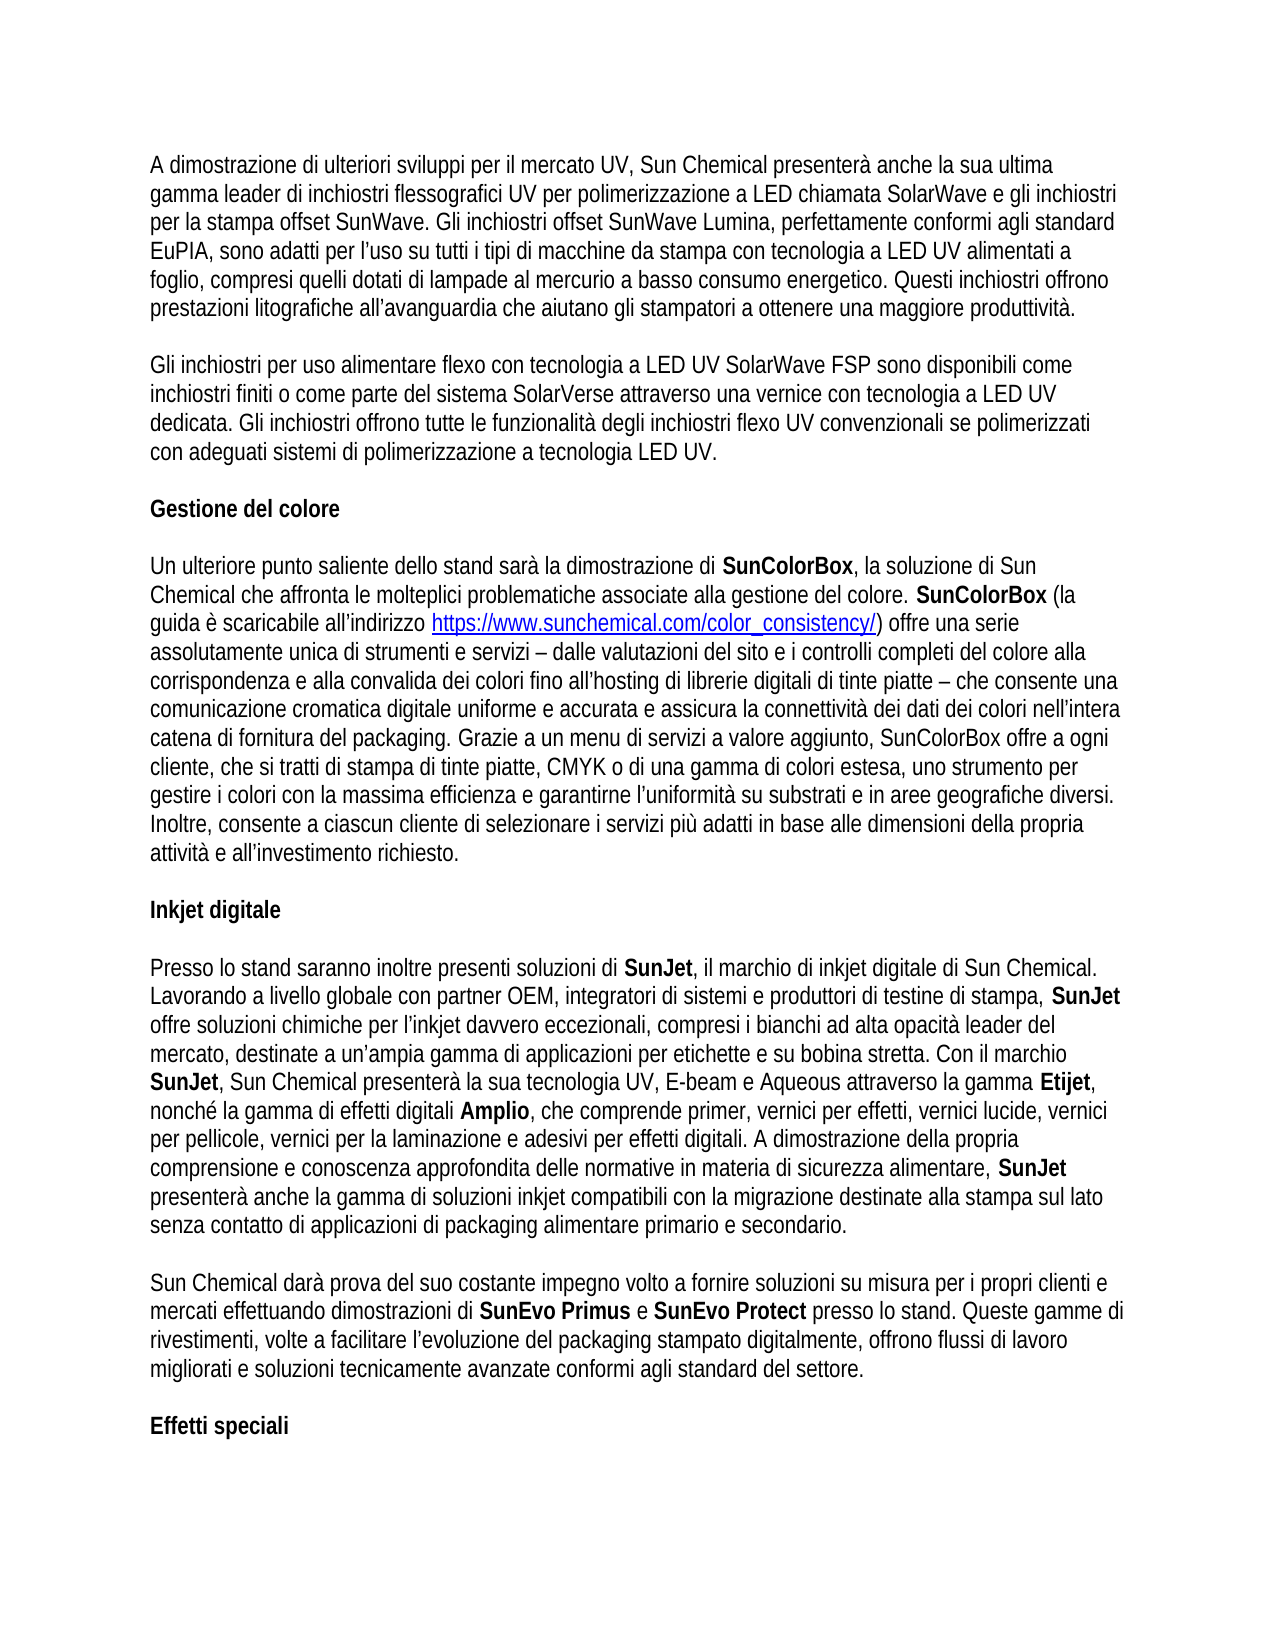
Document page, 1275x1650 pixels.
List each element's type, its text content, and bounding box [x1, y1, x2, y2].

text A dimostrazione di ulteriori sviluppi per il mercato UV, Sun Chemical presenterà anche la sua ultima gamma leader di inchiostri flessografici UV per polimerizzazione a LED chiamata SolarWave e gli inchiostri per la stampa offset SunWave. Gli inchiostri offset SunWave Lumina, perfettamente conformi agli standard EuPIA, sono adatti per l’uso su tutti i tipi di macchine da stampa con tecnologia a LED UV alimentati a foglio, compresi quelli dotati di lampade al mercurio a basso consumo energetico. Questi inchiostri offrono prestazioni litografiche all’avanguardia che aiutano gli stampatori a ottenere una maggiore produttività. [150, 150, 1125, 322]
text Inkjet digitale [150, 895, 1125, 924]
text Gestione del colore [150, 494, 1125, 522]
text Presso lo stand saranno inoltre presenti soluzioni di SunJet, il marchio di inkjet digitale di Sun Chemical. Lavorando a livello globale con partner OEM, integratori di sistemi e produttori di testine di stampa, SunJet offre soluzioni chimiche per l’inkjet davvero eccezionali, compresi i bianchi ad alta opacità leader del mercato, destinate a un’ampia gamma di applicazioni per etichette e su bobina stretta. Con il marchio SunJet, Sun Chemical presenterà la sua tecnologia UV, E-beam e Aqueous attraverso la gamma Etijet, nonché la gamma di effetti digitali Amplio, che comprende primer, vernici per effetti, vernici lucide, vernici per pellicole, vernici per la laminazione e adesivi per effetti digitali. A dimostrazione della propria comprensione e conoscenza approfondita delle normative in materia di sicurezza alimentare, SunJet presenterà anche la gamma di soluzioni inkjet compatibili con la migrazione destinate alla stampa sul lato senza contatto di applicazioni di packaging alimentare primario e secondario. [150, 953, 1125, 1239]
text Gli inchiostri per uso alimentare flexo con tecnologia a LED UV SolarWave FSP sono disponibili come inchiostri finiti o come parte del sistema SolarVerse attraverso una vernice con tecnologia a LED UV dedicata. Gli inchiostri offrono tutte le funzionalità degli inchiostri flexo UV convenzionali se polimerizzati con adeguati sistemi di polimerizzazione a tecnologia LED UV. [150, 351, 1125, 465]
text Effetti speciali [150, 1411, 1125, 1439]
text Un ulteriore punto saliente dello stand sarà la dimostrazione di SunColorBox, la soluzione di Sun Chemical che affronta le molteplici problematiche associate alla gestione del colore. SunColorBox (la guida è scaricabile all’indirizzo https://www.sunchemical.com/color_consistency/) offre una serie assolutamente unica di strumenti e servizi – dalle valutazioni del sito e i controlli completi del colore alla corrispondenza e alla convalida dei colori fino all’hosting di librerie digitali di tinte piatte – che consente una comunicazione cromatica digitale uniforme e accurata e assicura la connettività dei dati dei colori nell’intera catena di fornitura del packaging. Grazie a un menu di servizi a valore aggiunto, SunColorBox offre a ogni cliente, che si tratti di stampa di tinte piatte, CMYK o di una gamma di colori estesa, uno strumento per gestire i colori con la massima efficienza e garantirne l’uniformità su substrati e in aree geografiche diversi. Inoltre, consente a ciascun cliente di selezionare i servizi più adatti in base alle dimensioni della propria attività e all’investimento richiesto. [150, 551, 1125, 866]
text Sun Chemical darà prova del suo costante impegno volto a fornire soluzioni su misura per i propri clienti e mercati effettuando dimostrazioni di SunEvo Primus e SunEvo Protect presso lo stand. Queste gamme di rivestimenti, volte a facilitare l’evoluzione del packaging stampato digitalmente, offrono flussi di lavoro migliorati e soluzioni tecnicamente avanzate conformi agli standard del settore. [150, 1268, 1125, 1382]
